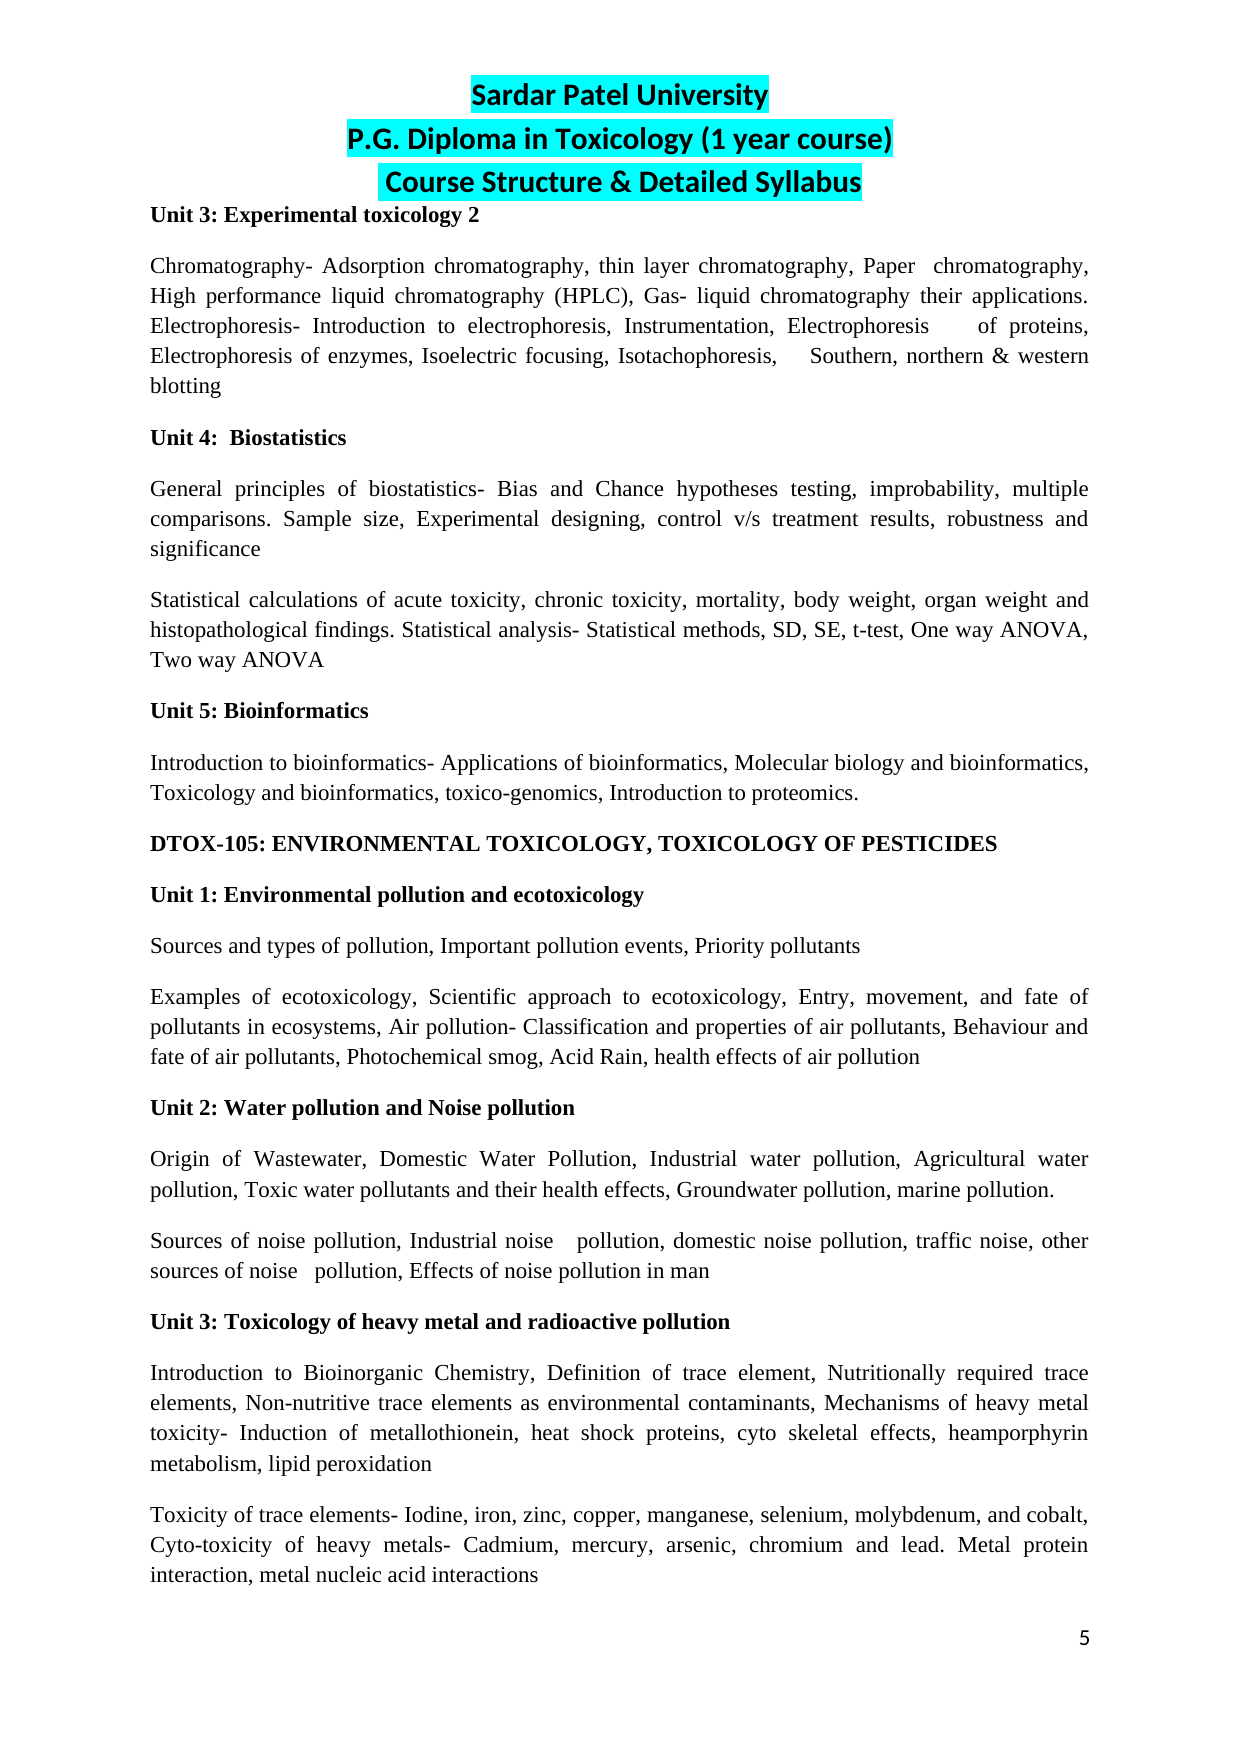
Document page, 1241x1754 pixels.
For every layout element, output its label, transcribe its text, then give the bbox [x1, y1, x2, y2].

text General principles of biostatistics- Bias and Chance hypotheses testing, improbability, multiple comparisons. Sample size, Experimental designing, control v/s treatment results, robustness and significance [150, 474, 1090, 561]
text Origin of Wastewater, Domestic Water Pollution, Industrial water pollution, Agricultural water pollution, Toxic water pollutants and their health effects, Groundwater pollution, marine pollution. [150, 1145, 1090, 1202]
text DTOX-105: environmental toxicology, Toxicology of pesticides [150, 830, 1090, 856]
text Introduction to bioinformatics- Applications of bioinformatics, Molecular biology and bioinformatics, Toxicology and bioinformatics, toxico-genomics, Introduction to proteomics. [150, 748, 1090, 805]
text Introduction to Bioinorganic Chemistry, Definition of trace element, Nutritionally required trace elements, Non-nutritive trace elements as environmental contaminants, Mechanisms of heavy metal toxicity- Induction of metallothionein, heat shock proteins, cyto skeletal effects, heamporphyrin metabolism, lipid peroxidation [150, 1359, 1090, 1476]
text Sources of noise pollution, Industrial noise pollution, domestic noise pollution, traffic noise, other sources of noise pollution, Effects of noise pollution in man [150, 1227, 1090, 1283]
text Toxicity of trace elements- Iodine, iron, zinc, copper, manganese, selenium, molybdenum, and cobalt, Cyto-toxicity of heavy metals- Cadmium, mercury, arsenic, chromium and lead. Metal protein interaction, metal nucleic acid interactions [150, 1501, 1090, 1587]
text Sources and types of pollution, Important pollution events, Priority pollutants [150, 932, 1090, 958]
text Examples of ecotoxicology, Scientific approach to ecotoxicology, Entry, movement, and fate of pollutants in ecosystems, Air pollution- Classification and properties of air pollutants, Behaviour and fate of air pollutants, Photochemical smog, Acid Rain, health effects of air pollution [150, 983, 1090, 1070]
text Unit 1: Environmental pollution and ecotoxicology [150, 881, 1090, 907]
text Statistical calculations of acute toxicity, chronic toxicity, mortality, body weight, organ weight and histopathological findings. Statistical analysis- Statistical methods, SD, SE, t-test, One way ANOVA, Two way ANOVA [150, 586, 1090, 673]
text Unit 5: Bioinformatics [150, 697, 1090, 724]
text Unit 4: Biostatistics [150, 423, 1090, 450]
text Unit 2: Water pollution and Noise pollution [150, 1094, 1090, 1121]
text Unit 3: Toxicology of heavy metal and radioactive pollution [150, 1308, 1090, 1334]
text Unit 3: Experimental toxicology 2 [150, 201, 1090, 227]
text Chromatography- Adsorption chromatography, thin layer chromatography, Paper chromatography, High performance liquid chromatography (HPLC), Gas- liquid chromatography their applications. Electrophoresis- Introduction to electrophoresis, Instrumentation, Electrophoresis of proteins, Electrophoresis of enzymes, Isoelectric focusing, Isotachophoresis, Southern, northern & western blotting [150, 252, 1090, 399]
